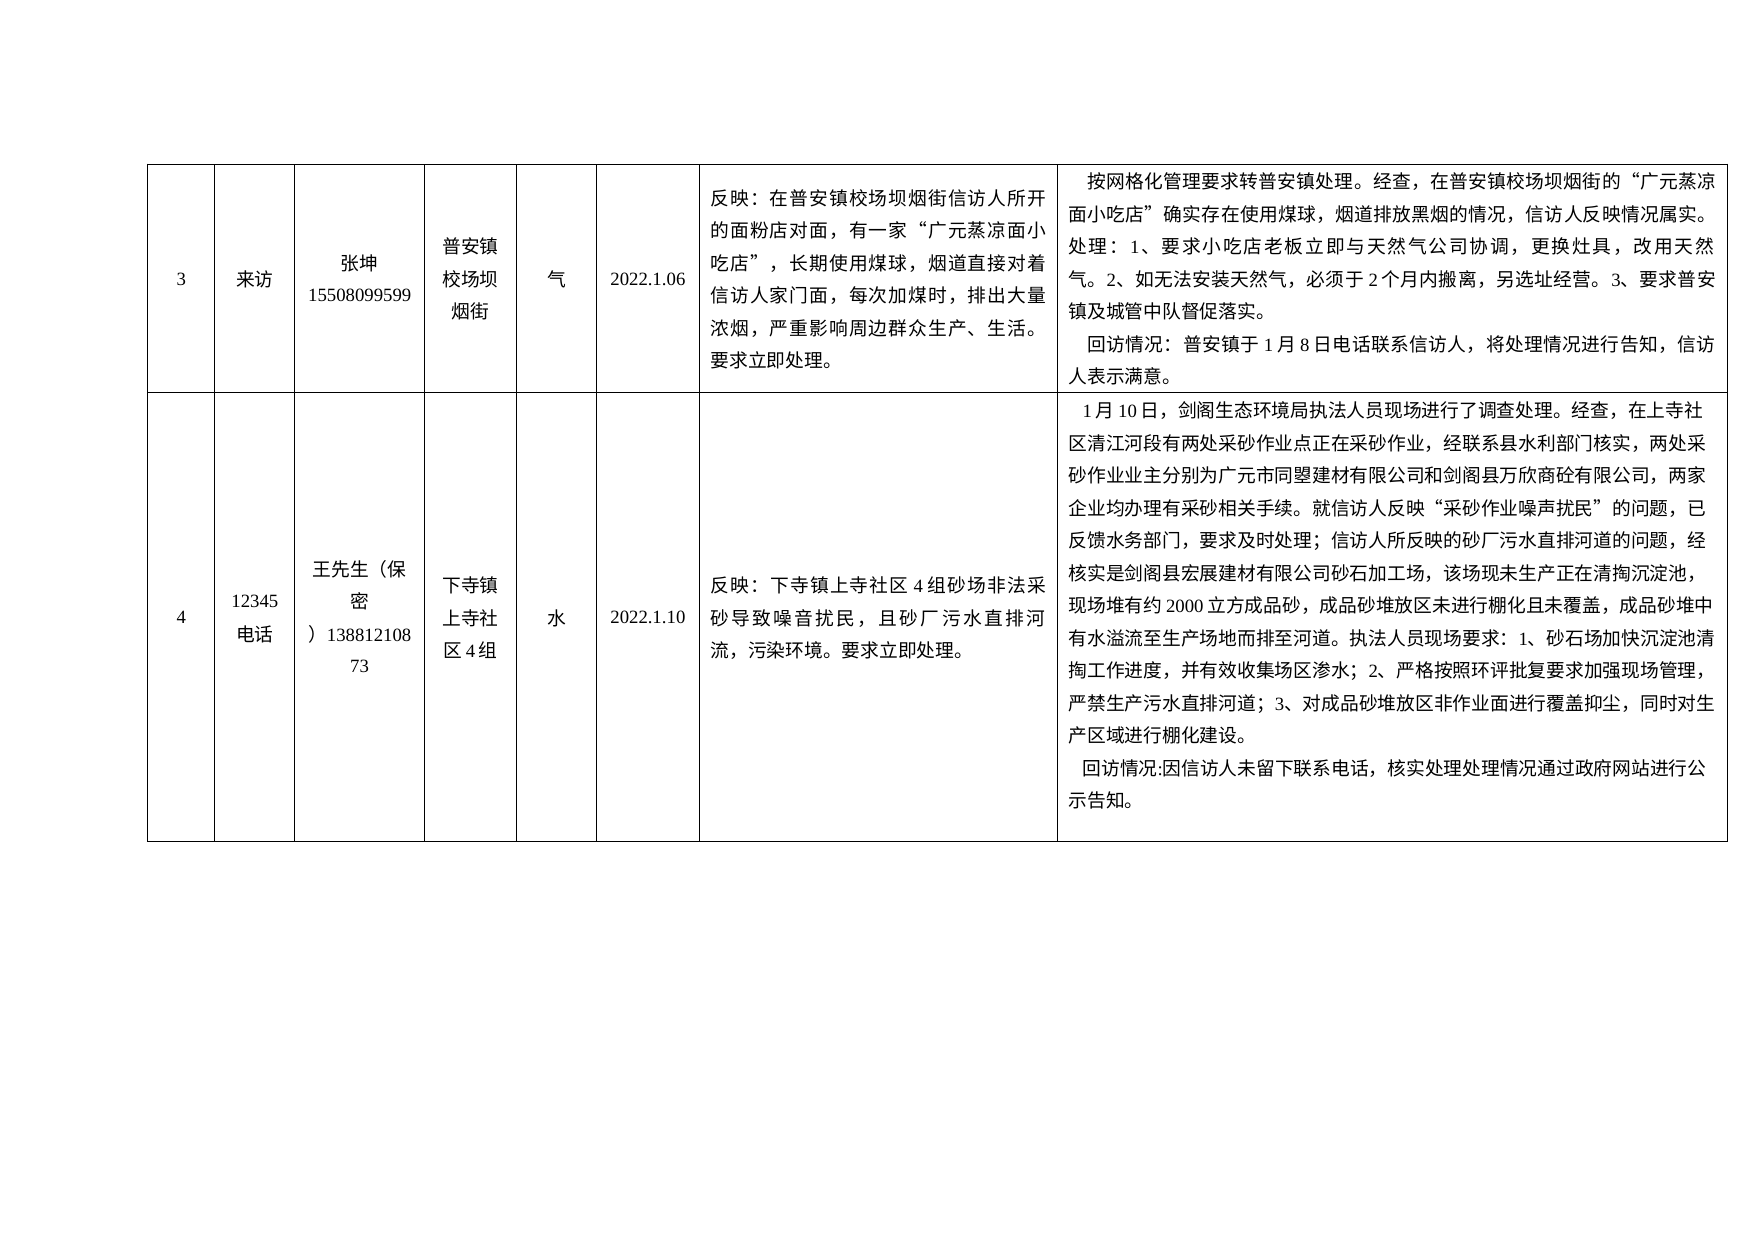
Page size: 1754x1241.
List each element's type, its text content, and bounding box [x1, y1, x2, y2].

table_cell 3 [148, 165, 214, 392]
table_cell 2022.1.10 [597, 393, 699, 841]
table_cell 张坤15508099599 [295, 165, 424, 392]
table_cell 2022.1.06 [597, 165, 699, 392]
table_cell 4 [148, 393, 214, 841]
table_cell 下寺镇上寺社区4组 [425, 393, 516, 841]
table_cell 气 [517, 165, 596, 392]
table_cell 王先生（保密）13881210873 [295, 393, 424, 841]
table_cell 反映：在普安镇校场坝烟街信访人所开的面粉店对面，有一家“广元蒸凉面小吃店”，长期使用煤球，烟道直接对着信访人家门面，每次加煤时，排出大量浓烟，严重影响周边群众生产、生活。要求立即处理。 [700, 165, 1057, 392]
table_cell 1月10日，剑阁生态环境局执法人员现场进行了调查处理。经查，在上寺社区清江河段有两处采砂作业点正在采砂作业，经联系县水利部门核实，两处采砂作业业主分别为广元市同曌建材有限公司和剑阁县万欣商砼有限公司，两家企业均办理有采砂相关手续。就信访人反映“采砂作业噪声扰民”的问题，已反馈水务部门，要求及时处理；信访人所反映的砂厂污水直排河道的问题，经核实是剑阁县宏展建材有限公司砂石加工场，该场现未生产正在清掏沉淀池，现场堆有约2000立方成品砂，成品砂堆放区未进行棚化且未覆盖，成品砂堆中有水溢流至生产场地而排至河道。执法人员现场要求：1、砂石场加快沉淀池清掏工作进度，并有效收集场区渗水；2、严格按照环评批复要求加强现场管理，严禁生产污水直排河道；3、对成品砂堆放区非作业面进行覆盖抑尘，同时对生产区域进行棚化建设。 回访情况:因信访人未留下联系电话，核实处理处理情况通过政府网站进行公示告知。 [1058, 393, 1727, 841]
table_cell 水 [517, 393, 596, 841]
table_cell 来访 [215, 165, 294, 392]
table_cell 反映：下寺镇上寺社区4组砂场非法采砂导致噪音扰民，且砂厂污水直排河流，污染环境。要求立即处理。 [700, 393, 1057, 841]
table_cell 普安镇校场坝烟街 [425, 165, 516, 392]
table_cell 12345电话 [215, 393, 294, 841]
table_cell 按网格化管理要求转普安镇处理。经查，在普安镇校场坝烟街的“广元蒸凉面小吃店”确实存在使用煤球，烟道排放黑烟的情况，信访人反映情况属实。处理：1、要求小吃店老板立即与天然气公司协调，更换灶具，改用天然气。2、如无法安装天然气，必须于2个月内搬离，另选址经营。3、要求普安镇及城管中队督促落实。 回访情况：普安镇于1月8日电话联系信访人，将处理情况进行告知，信访人表示满意。 [1058, 165, 1727, 392]
